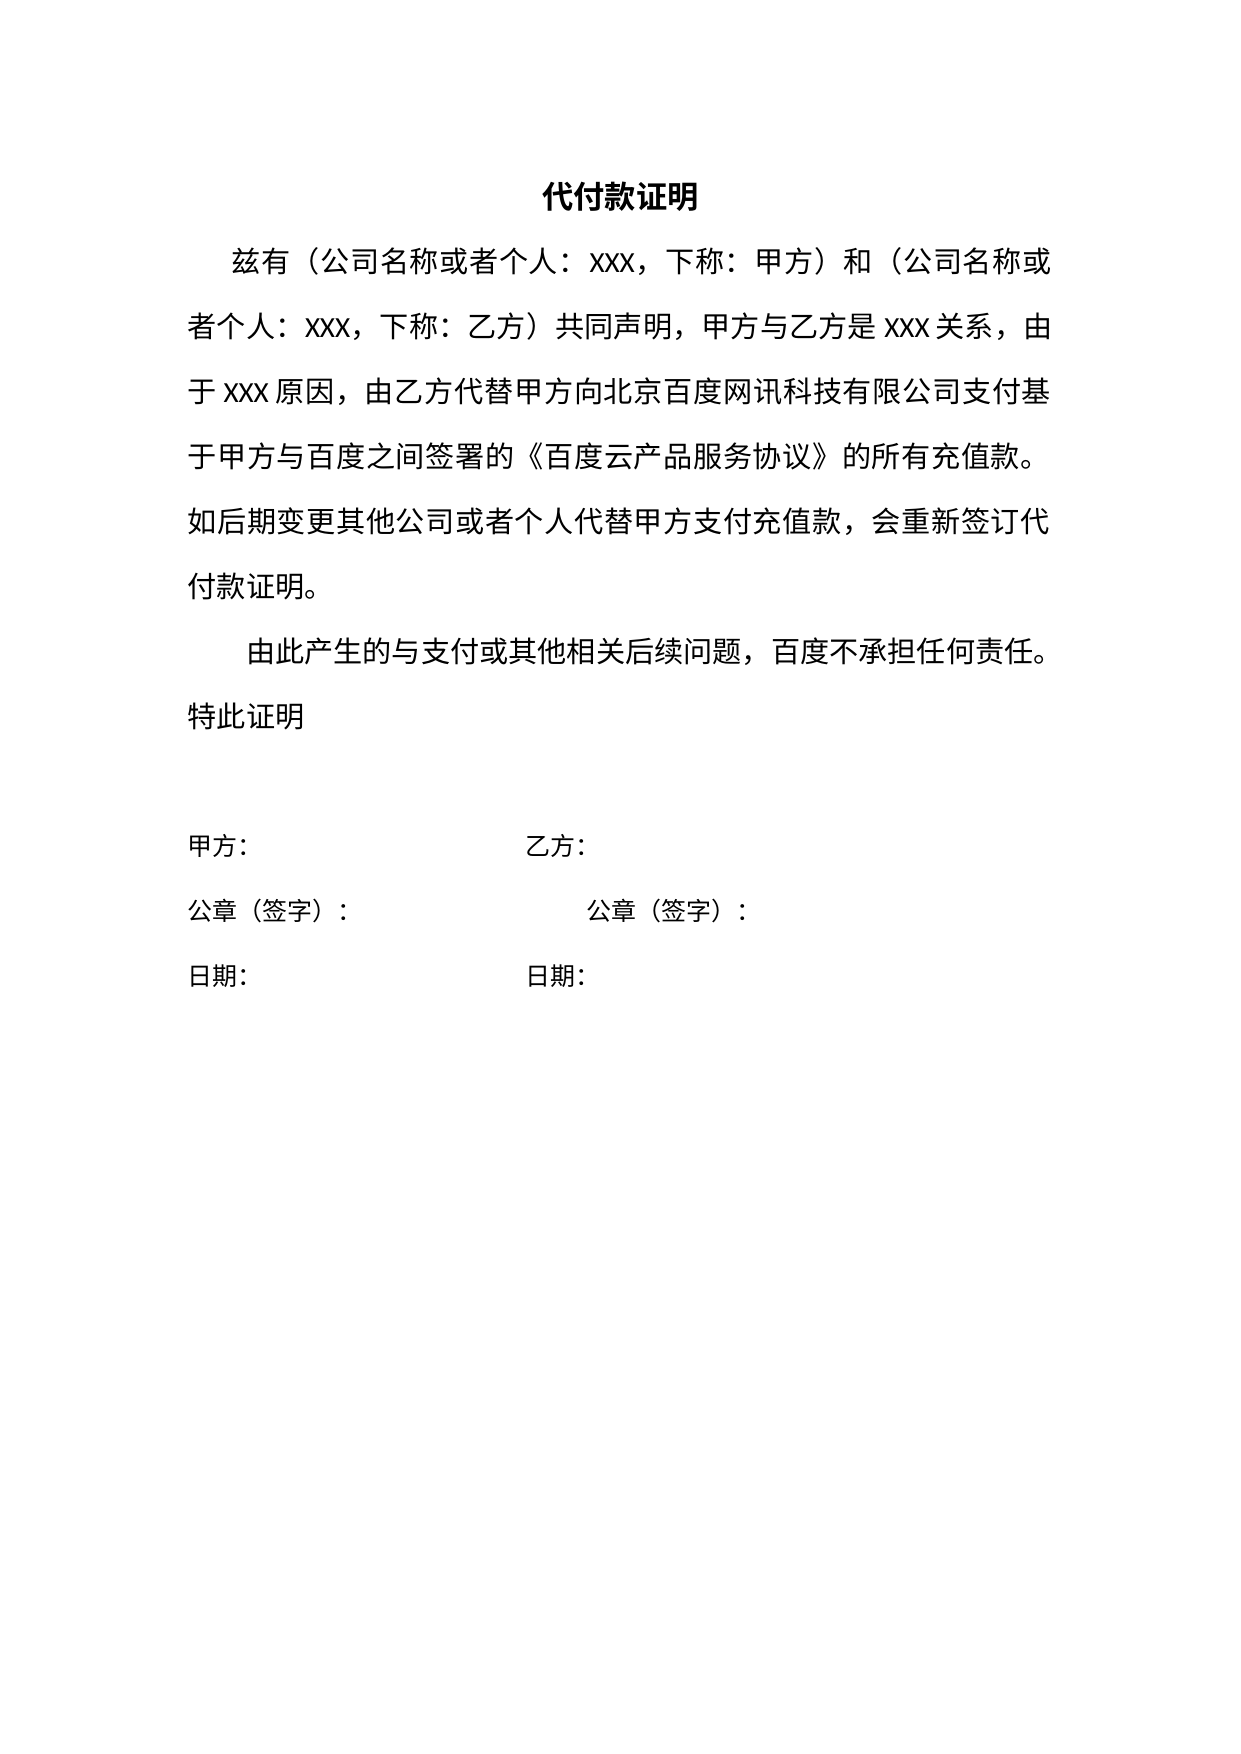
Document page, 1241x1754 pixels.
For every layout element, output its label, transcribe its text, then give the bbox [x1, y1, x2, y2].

text 甲方： 乙方： [187, 812, 1053, 877]
text 日期： 日期： [187, 942, 1053, 1007]
text 特此证明 [187, 682, 1053, 747]
text 代付款证明 [187, 162, 1053, 227]
text 兹有（公司名称或者个人：XXX，下称：甲方）和（公司名称或者个人：XXX，下称：乙方）共同声明，甲方与乙方是XXX关系，由于XXX原因，由乙方代替甲方向北京百度网讯科技有限公司支付基于甲方与百度之间签署的《百度云产品服务协议》的所有充值款。如后期变更其他公司或者个人代替甲方支付充值款，会重新签订代付款证明。 [187, 227, 1053, 617]
text 公章（签字）： 公章（签字）： [187, 877, 1053, 942]
text 由此产生的与支付或其他相关后续问题，百度不承担任何责任。 [187, 617, 1053, 682]
